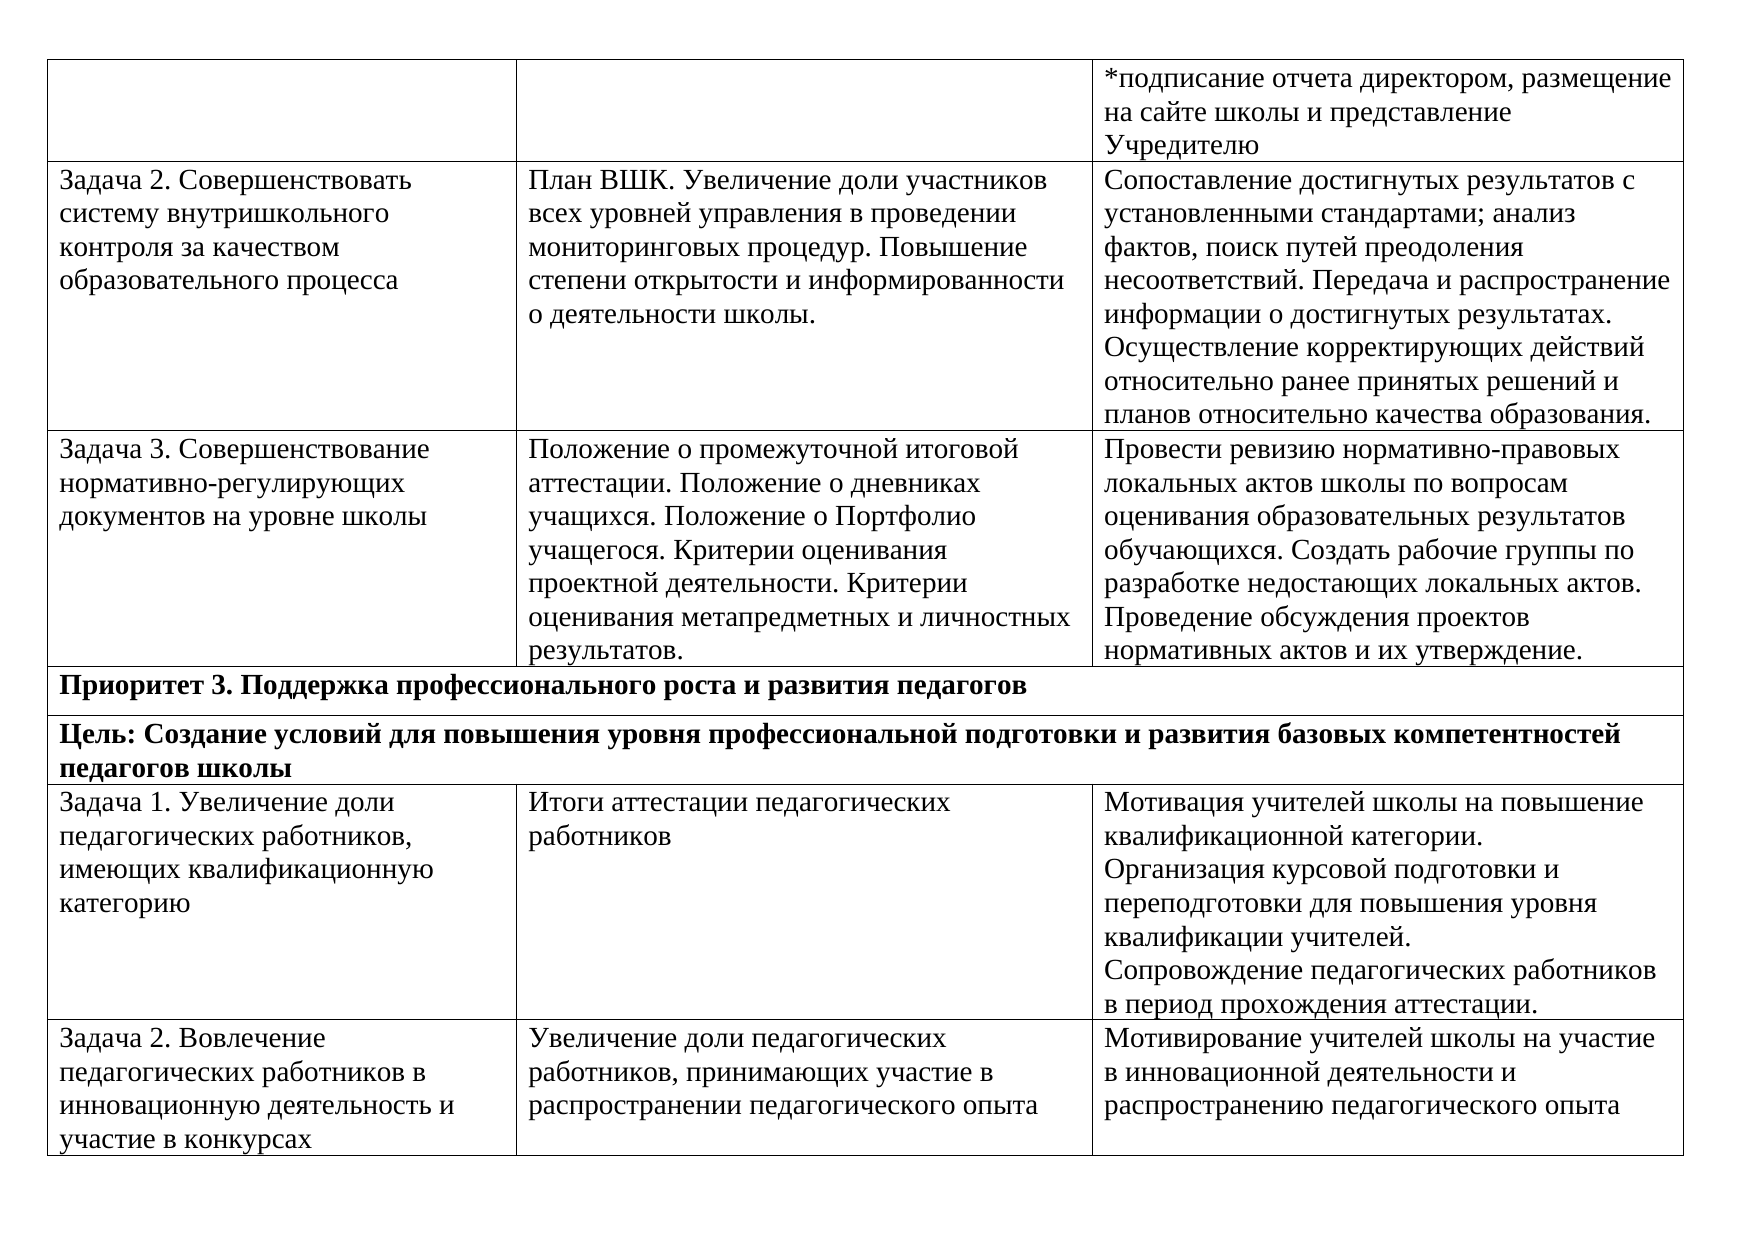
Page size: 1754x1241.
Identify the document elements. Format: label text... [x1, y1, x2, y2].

table_cell Сопоставление достигнутых результатов с установленными стандартами; анализ фактов, поиск путей преодоления несоответствий. Передача и распространение информации о достигнутых результатах. Осуществление корректирующих действий относительно ранее принятых решений и планов относительно качества образования. [1093, 162, 1683, 430]
table_cell Задача 2. Совершенствовать систему внутришкольного контроля за качеством образовательного процесса [48, 162, 516, 430]
table_cell Цель: Создание условий для повышения уровня профессиональной подготовки и развития базовых компетентностей педагогов школы [48, 716, 1683, 783]
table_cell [1093, 1020, 1683, 1154]
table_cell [1093, 60, 1683, 161]
table_cell Итоги аттестации педагогических работников [517, 785, 1092, 1019]
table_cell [48, 60, 516, 161]
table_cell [517, 60, 1092, 161]
table_cell Задача 1. Увеличение доли педагогических работников, имеющих квалификационную категорию [48, 785, 516, 1019]
table_cell Задача 3. Совершенствование нормативно-регулирующих документов на уровне школы [48, 431, 516, 666]
table_cell Мотивация учителей школы на повышение квалификационной категории. Организация курсовой подготовки и переподготовки для повышения уровня квалификации учителей. Сопровождение педагогических работников в период прохождения аттестации. [1093, 785, 1683, 1019]
table_cell План ВШК. Увеличение доли участников всех уровней управления в проведении мониторинговых процедур. Повышение степени открытости и информированности о деятельности школы. [517, 162, 1092, 430]
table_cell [517, 1020, 1092, 1154]
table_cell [48, 1020, 516, 1154]
table_cell Приоритет 3. Поддержка профессионального роста и развития педагогов [48, 667, 1683, 715]
table_cell Положение о промежуточной итоговой аттестации. Положение о дневниках учащихся. Положение о Портфолио учащегося. Критерии оценивания проектной деятельности. Критерии оценивания метапредметных и личностных результатов. [517, 431, 1092, 666]
table_cell Провести ревизию нормативно-правовых локальных актов школы по вопросам оценивания образовательных результатов обучающихся. Создать рабочие группы по разработке недостающих локальных актов. Проведение обсуждения проектов нормативных актов и их утверждение. [1093, 431, 1683, 666]
